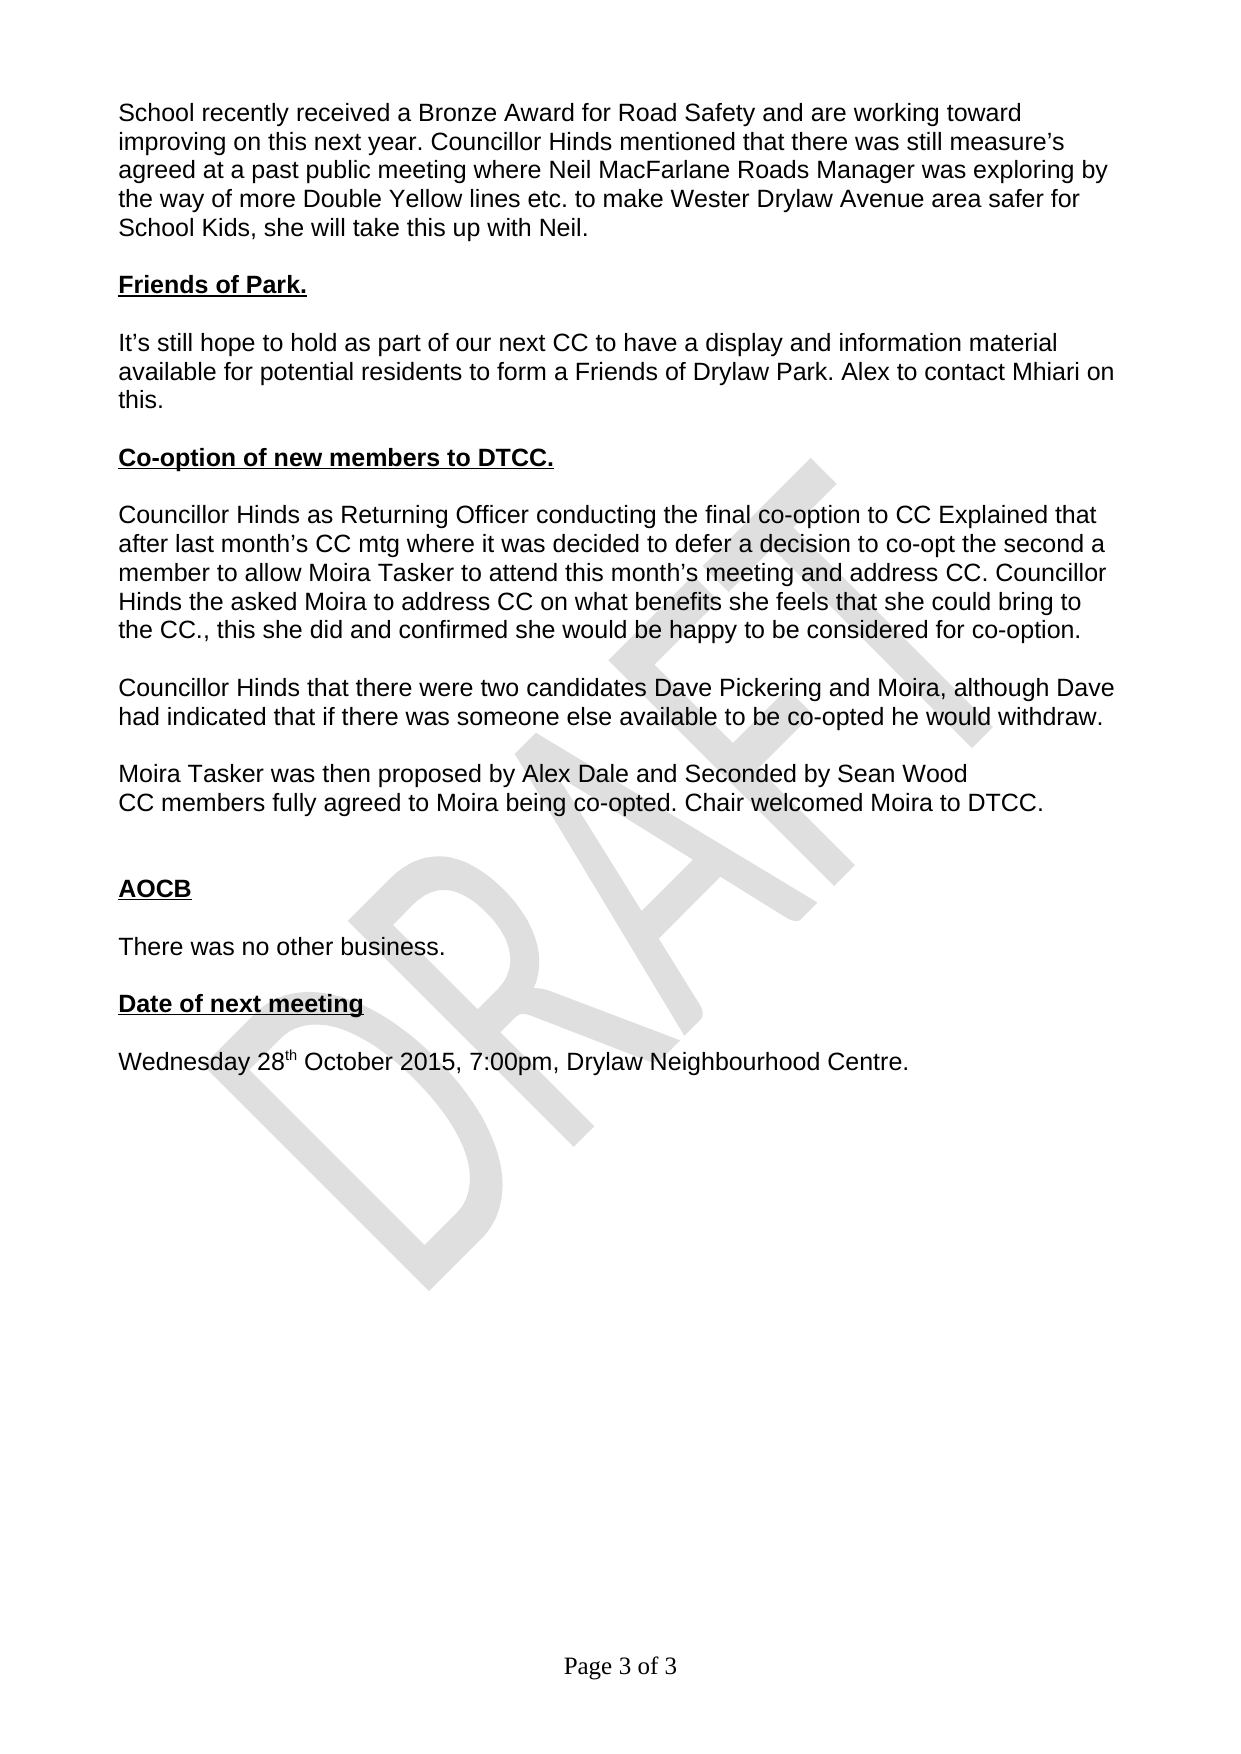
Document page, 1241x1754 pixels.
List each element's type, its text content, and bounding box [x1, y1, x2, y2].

text Councillor Hinds as Returning Officer conducting the final co-option to CC Explained that after last month’s CC mtg where it was decided to defer a decision to co-opt the second a member to allow Moira Tasker to attend this month’s meeting and address CC. Councillor Hinds the asked Moira to address CC on what benefits she feels that she could bring to the CC., this she did and confirmed she would be happy to be considered for co-option. [118, 500, 1122, 644]
text It’s still hope to hold as part of our next CC to have a display and information material available for potential residents to form a Friends of Drylaw Park. Alex to contact Mhiari on this. [118, 328, 1122, 414]
text School recently received a Bronze Award for Road Safety and are working toward improving on this next year. Councillor Hinds mentioned that there was still measure’s agreed at a past public meeting where Neil MacFarlane Roads Manager was exploring by the way of more Double Yellow lines etc. to make Wester Drylaw Avenue area safer for School Kids, she will take this up with Neil. [118, 98, 1122, 242]
text There was no other business. [118, 932, 1122, 960]
text Councillor Hinds that there were two candidates Dave Pickering and Moira, although Dave had indicated that if there was someone else available to be co-opted he would withdraw. [118, 673, 1122, 730]
text Wednesday 28th October 2015, 7:00pm, Drylaw Neighbourhood Centre. [118, 1047, 1122, 1075]
text Friends of Park. [118, 270, 1122, 299]
text AOCB [118, 874, 1122, 903]
text Co-option of new members to DTCC. [118, 443, 1122, 472]
text Moira Tasker was then proposed by Alex Dale and Seconded by Sean Wood [118, 759, 1122, 788]
text CC members fully agreed to Moira being co-opted. Chair welcomed Moira to DTCC. [118, 788, 1122, 817]
text Date of next meeting [118, 989, 1122, 1018]
